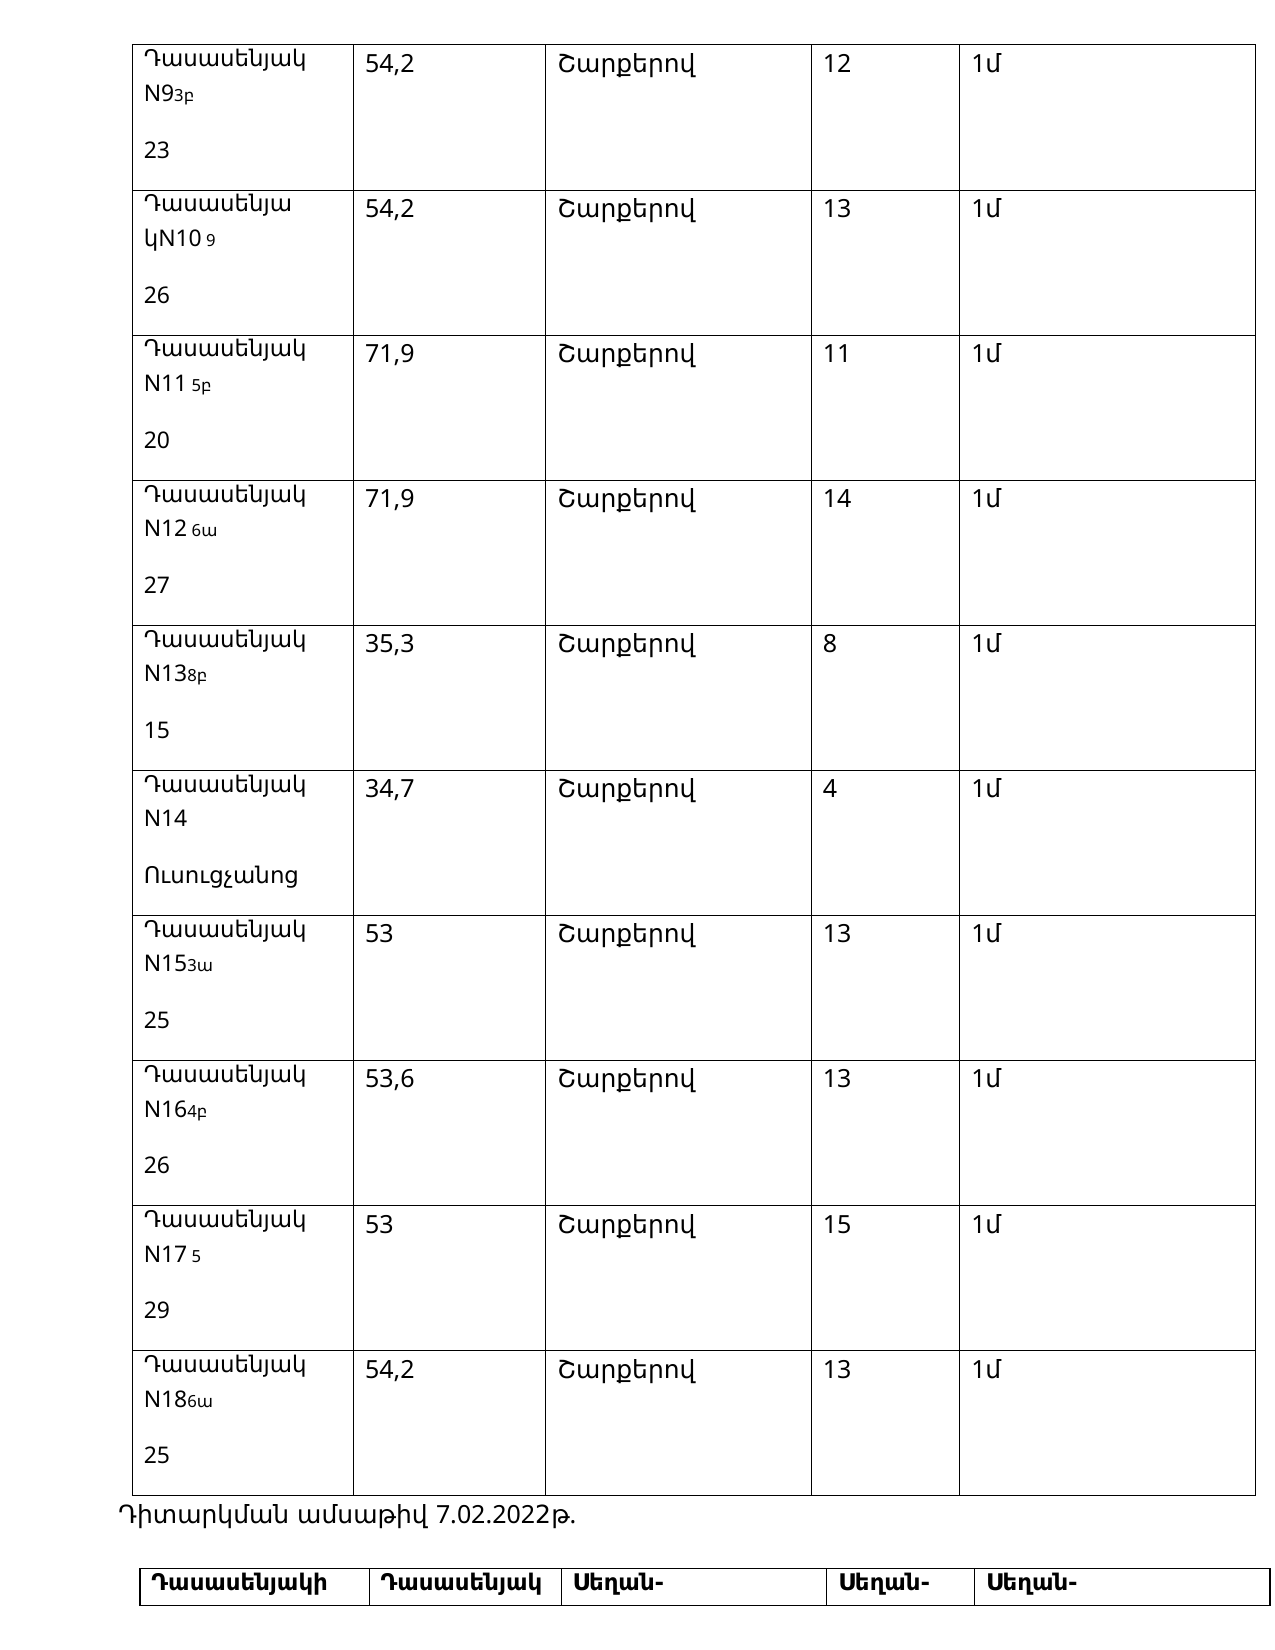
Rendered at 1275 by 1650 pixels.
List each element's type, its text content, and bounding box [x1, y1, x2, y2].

table_cell 35,3 [354, 626, 545, 770]
table_cell 13 [812, 1061, 959, 1205]
table_header Դասասենյակի համարը [141, 1569, 369, 1604]
table_cell Շարքերով [546, 336, 811, 480]
table_cell 1մ [960, 771, 1255, 915]
table_cell 1մ [960, 1061, 1255, 1205]
table_cell Դասասենյակ N153ա 25 [133, 916, 353, 1060]
table_cell 54,2 [354, 191, 545, 334]
table_cell Դասասենյակ N138բ 15 [133, 626, 353, 770]
table_cell Դասասենյակ N164բ 26 [133, 1061, 353, 1205]
table_cell 1մ [960, 45, 1255, 189]
table_cell 8 [812, 626, 959, 770]
table_cell 54,2 [354, 45, 545, 189]
table_cell 1մ [960, 336, 1255, 480]
list Դիտարկման ամսաթիվ 7.02.2022թ. [118, 1496, 1211, 1531]
table_cell Շարքերով [546, 771, 811, 915]
table_cell Շարքերով [546, 1206, 811, 1350]
table_cell Շարքերով [546, 626, 811, 770]
table_cell 1մ [960, 626, 1255, 770]
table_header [562, 1569, 826, 1604]
table_cell 13 [812, 916, 959, 1060]
table_cell 34,7 [354, 771, 545, 915]
table_cell ԴասասենյակN10 9 26 [133, 191, 353, 334]
table_cell Դասասենյակ N11 5բ 20 [133, 336, 353, 480]
table_cell Շարքերով [546, 481, 811, 625]
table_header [975, 1569, 1269, 1604]
table_cell Դասասենյակ N17 5 29 [133, 1206, 353, 1350]
table_cell Շարքերով [546, 916, 811, 1060]
table_cell 1մ [960, 191, 1255, 334]
table_cell 4 [812, 771, 959, 915]
table_cell 53,6 [354, 1061, 545, 1205]
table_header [370, 1569, 561, 1604]
table_cell 53 [354, 1206, 545, 1350]
table_cell Շարքերով [546, 191, 811, 334]
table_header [827, 1569, 974, 1604]
table_cell Դասասենյակ N14 Ուսուցչանոց [133, 771, 353, 915]
table_cell 54,2 [354, 1351, 545, 1495]
table_cell 12 [812, 45, 959, 189]
table_cell 1մ [960, 481, 1255, 625]
table_cell 13 [812, 191, 959, 334]
table_cell 71,9 [354, 481, 545, 625]
table_cell Դասասենյակ N93բ 23 [133, 45, 353, 189]
table_cell 15 [812, 1206, 959, 1350]
table_cell Դասասենյակ N12 6ա 27 [133, 481, 353, 625]
table_cell 14 [812, 481, 959, 625]
table_cell Շարքերով [546, 1061, 811, 1205]
table_cell Շարքերով [546, 45, 811, 189]
table_cell 13 [812, 1351, 959, 1495]
table_cell 71,9 [354, 336, 545, 480]
table_cell 53 [354, 916, 545, 1060]
table_cell 1մ [960, 1351, 1255, 1495]
table_cell 1մ [960, 916, 1255, 1060]
table_cell 11 [812, 336, 959, 480]
table_cell 1մ [960, 1206, 1255, 1350]
table_cell Շարքերով [546, 1351, 811, 1495]
table_cell Դասասենյակ N186ա 25 [133, 1351, 353, 1495]
